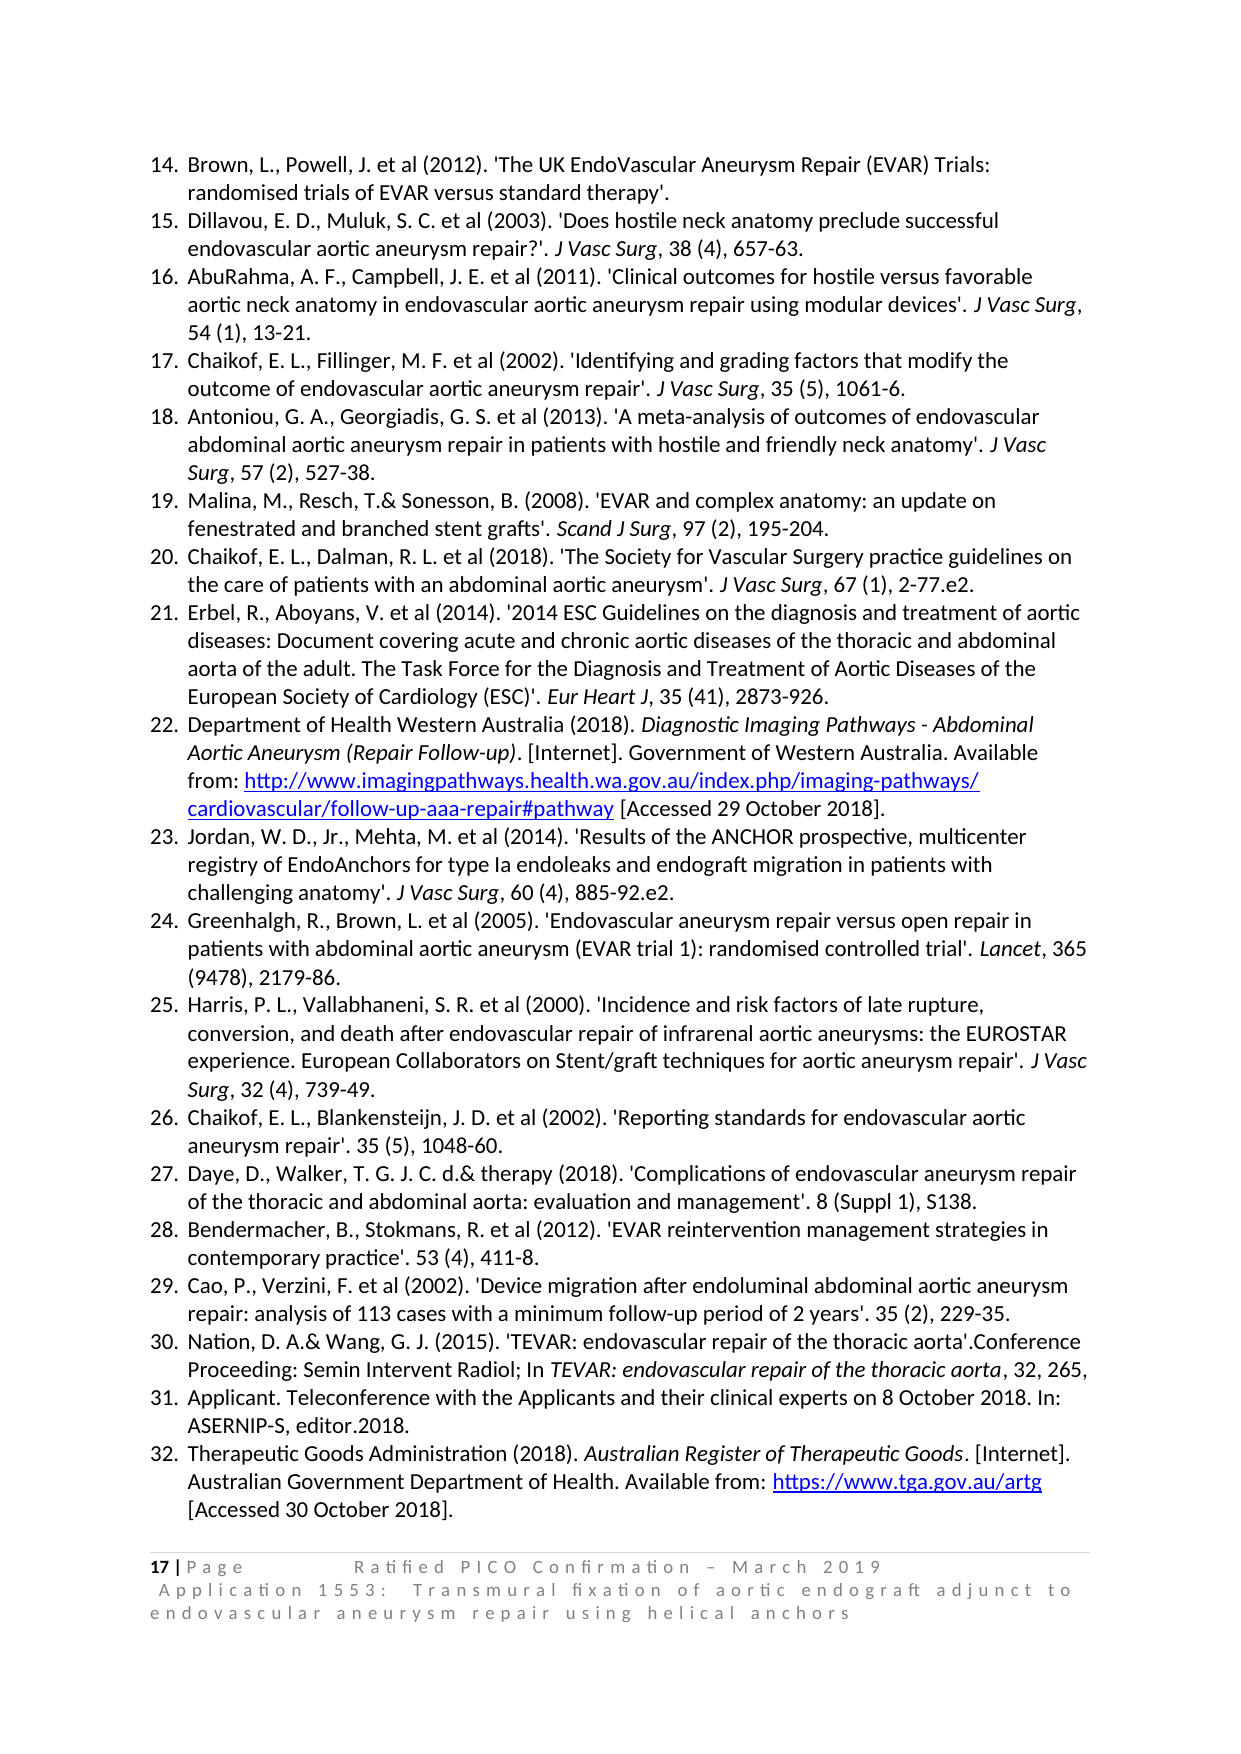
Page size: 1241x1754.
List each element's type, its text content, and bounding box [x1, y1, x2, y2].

list Chaikof, E. L., Dalman, R. L. et al (2018). 'The Society for Vascular Surgery practice guidelines on the care of patients with an abdominal aortic aneurysm'. J Vasc Surg, 67 (1), 2-77.e2. [150, 542, 1090, 598]
list Chaikof, E. L., Blankensteijn, J. D. et al (2002). 'Reporting standards for endovascular aortic aneurysm repair'. 35 (5), 1048-60. [150, 1103, 1090, 1159]
list Erbel, R., Aboyans, V. et al (2014). '2014 ESC Guidelines on the diagnosis and treatment of aortic diseases: Document covering acute and chronic aortic diseases of the thoracic and abdominal aorta of the adult. The Task Force for the Diagnosis and Treatment of Aortic Diseases of the European Society of Cardiology (ESC)'. Eur Heart J, 35 (41), 2873-926. [150, 598, 1090, 710]
list Dillavou, E. D., Muluk, S. C. et al (2003). 'Does hostile neck anatomy preclude successful endovascular aortic aneurysm repair?'. J Vasc Surg, 38 (4), 657-63. [150, 206, 1090, 262]
list Chaikof, E. L., Fillinger, M. F. et al (2002). 'Identifying and grading factors that modify the outcome of endovascular aortic aneurysm repair'. J Vasc Surg, 35 (5), 1061-6. [150, 346, 1090, 402]
list Antoniou, G. A., Georgiadis, G. S. et al (2013). 'A meta-analysis of outcomes of endovascular abdominal aortic aneurysm repair in patients with hostile and friendly neck anatomy'. J Vasc Surg, 57 (2), 527-38. [150, 402, 1090, 486]
list Bendermacher, B., Stokmans, R. et al (2012). 'EVAR reintervention management strategies in contemporary practice'. 53 (4), 411-8. [150, 1215, 1090, 1271]
list Harris, P. L., Vallabhaneni, S. R. et al (2000). 'Incidence and risk factors of late rupture, conversion, and death after endovascular repair of infrarenal aortic aneurysms: the EUROSTAR experience. European Collaborators on Stent/graft techniques for aortic aneurysm repair'. J Vasc Surg, 32 (4), 739-49. [150, 991, 1090, 1103]
list Applicant. Teleconference with the Applicants and their clinical experts on 8 October 2018. In: ASERNIP-S, editor.2018. [150, 1383, 1090, 1439]
list Cao, P., Verzini, F. et al (2002). 'Device migration after endoluminal abdominal aortic aneurysm repair: analysis of 113 cases with a minimum follow-up period of 2 years'. 35 (2), 229-35. [150, 1271, 1090, 1327]
list Brown, L., Powell, J. et al (2012). 'The UK EndoVascular Aneurysm Repair (EVAR) Trials: randomised trials of EVAR versus standard therapy'. [150, 150, 1090, 206]
list Nation, D. A.& Wang, G. J. (2015). 'TEVAR: endovascular repair of the thoracic aorta'.Conference Proceeding: Semin Intervent Radiol; In TEVAR: endovascular repair of the thoracic aorta, 32, 265, [150, 1327, 1090, 1383]
list Greenhalgh, R., Brown, L. et al (2005). 'Endovascular aneurysm repair versus open repair in patients with abdominal aortic aneurysm (EVAR trial 1): randomised controlled trial'. Lancet, 365 (9478), 2179-86. [150, 907, 1090, 991]
list Jordan, W. D., Jr., Mehta, M. et al (2014). 'Results of the ANCHOR prospective, multicenter registry of EndoAnchors for type Ia endoleaks and endograft migration in patients with challenging anatomy'. J Vasc Surg, 60 (4), 885-92.e2. [150, 822, 1090, 907]
list Department of Health Western Australia (2018). Diagnostic Imaging Pathways - Abdominal Aortic Aneurysm (Repair Follow-up). [Internet]. Government of Western Australia. Available from: http://www.imagingpathways.health.wa.gov.au/index.php/imaging-pathways/cardiovascular/follow-up-aaa-repair#pathway [Accessed 29 October 2018]. [150, 710, 1090, 822]
list Malina, M., Resch, T.& Sonesson, B. (2008). 'EVAR and complex anatomy: an update on fenestrated and branched stent grafts'. Scand J Surg, 97 (2), 195-204. [150, 486, 1090, 542]
list Daye, D., Walker, T. G. J. C. d.& therapy (2018). 'Complications of endovascular aneurysm repair of the thoracic and abdominal aorta: evaluation and management'. 8 (Suppl 1), S138. [150, 1159, 1090, 1215]
list AbuRahma, A. F., Campbell, J. E. et al (2011). 'Clinical outcomes for hostile versus favorable aortic neck anatomy in endovascular aortic aneurysm repair using modular devices'. J Vasc Surg, 54 (1), 13-21. [150, 262, 1090, 346]
list Therapeutic Goods Administration (2018). Australian Register of Therapeutic Goods. [Internet]. Australian Government Department of Health. Available from: https://www.tga.gov.au/artg [Accessed 30 October 2018]. [150, 1439, 1090, 1523]
